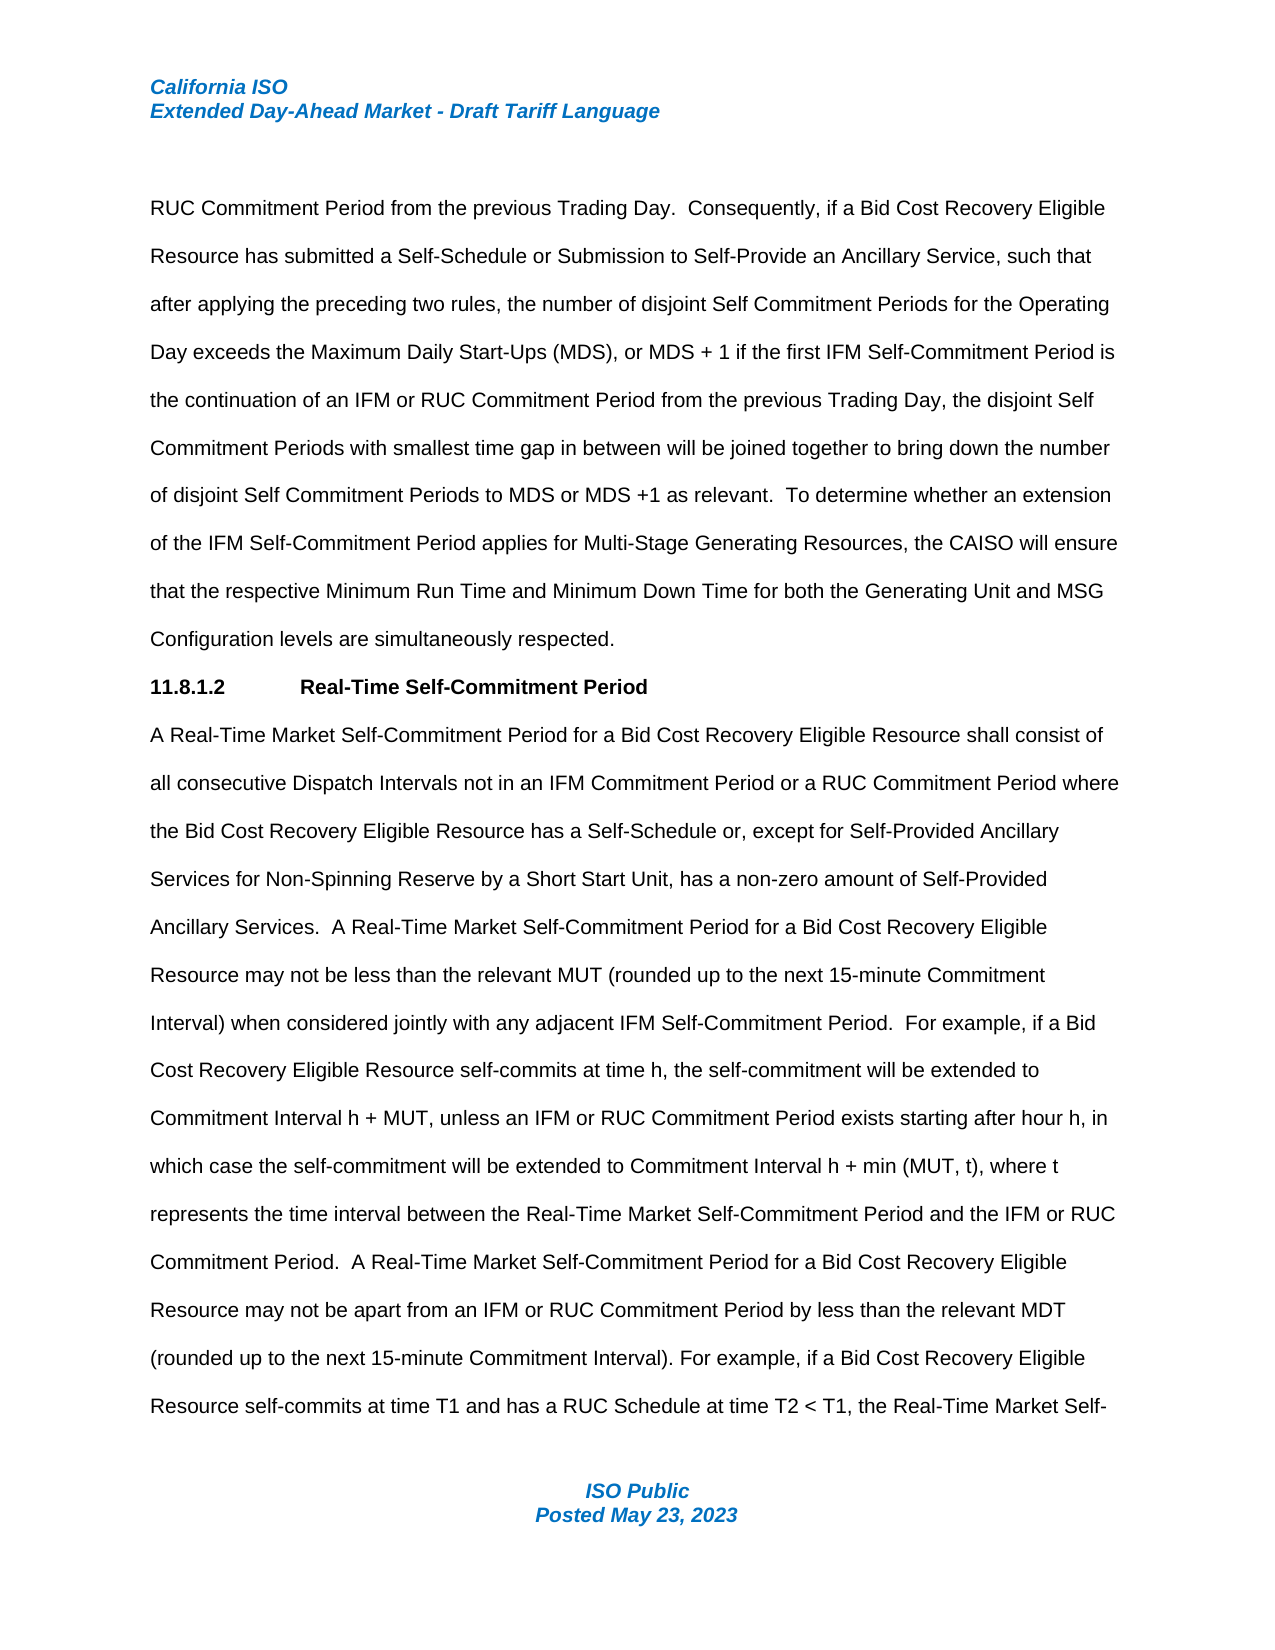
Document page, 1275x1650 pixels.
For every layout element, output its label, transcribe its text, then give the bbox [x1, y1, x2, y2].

text 11.8.1.2 Real-Time Self-Commitment Period [150, 675, 1125, 699]
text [150, 196, 1125, 651]
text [150, 723, 1125, 1418]
